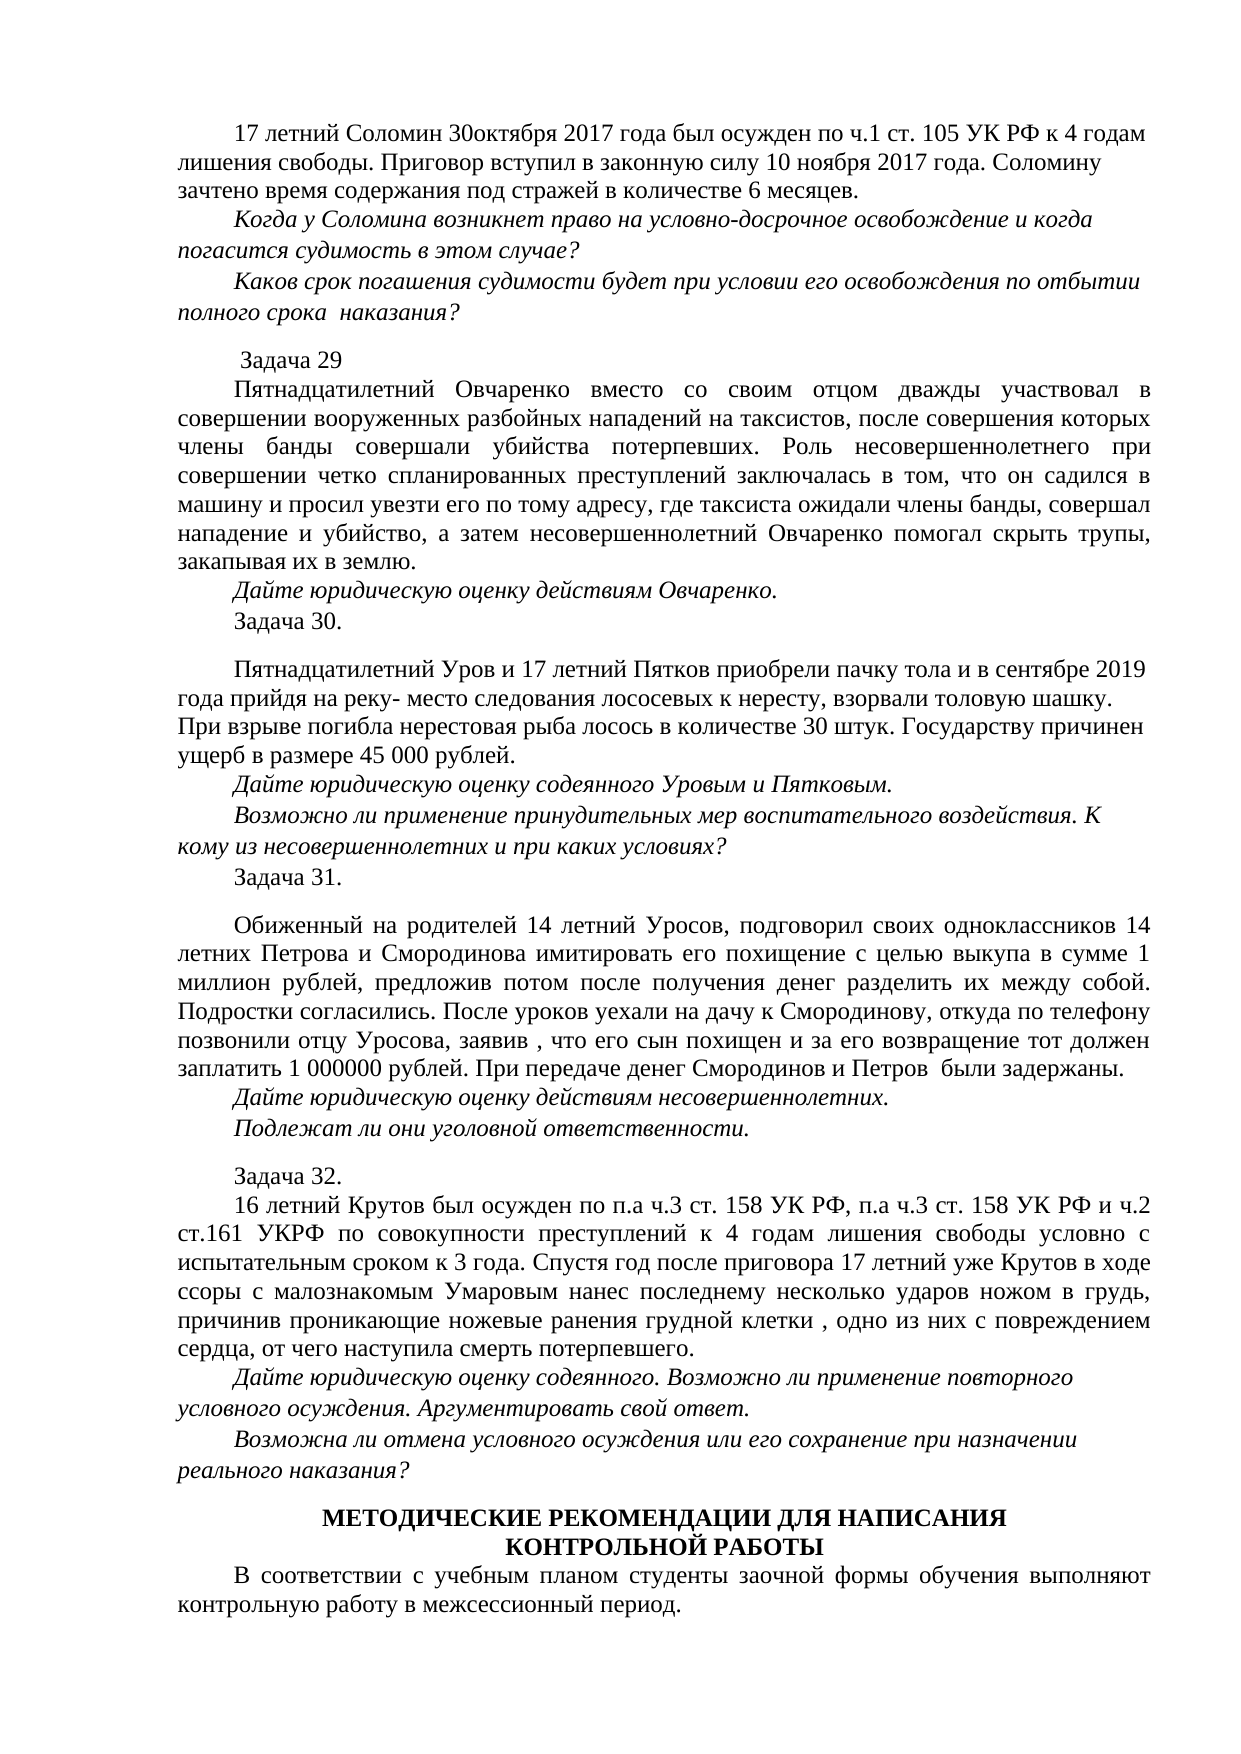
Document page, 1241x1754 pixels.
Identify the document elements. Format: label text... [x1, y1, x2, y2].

list Возможно ли применение принудительных мер воспитательного воздействия. К кому из несовершеннолетних и при каких условиях? [177, 800, 1152, 860]
list Каков срок погашения судимости будет при условии его освобождения по отбытии полного срока наказания? [177, 266, 1152, 326]
list Возможна ли отмена условного осуждения или его сохранение при назначении реального наказания? [177, 1424, 1152, 1484]
list Дайте юридическую оценку содеянного. Возможно ли применение повторного условного осуждения. Аргументировать свой ответ. [177, 1362, 1152, 1422]
text КОНТРОЛЬНОЙ РАБОТЫ [177, 1532, 1152, 1561]
text Задача 32. [177, 1161, 1152, 1190]
text Пятнадцатилетний Уров и 17 летний Пятков приобрели пачку тола и в сентябре 2019 года прийдя на реку- место следования лососевых к нересту, взорвали толовую шашку. При взрыве погибла нерестовая рыба лосось в количестве 30 штук. Государству причинен ущерб в размере 45 000 рублей. [177, 654, 1152, 769]
text В соответствии с учебным планом студенты заочной формы обучения выполняют контрольную работу в межсессионный период. [177, 1561, 1152, 1618]
text 16 летний Крутов был осужден по п.а ч.3 ст. 158 УК РФ, п.а ч.3 ст. 158 УК РФ и ч.2 ст.161 УКРФ по совокупности преступлений к 4 годам лишения свободы условно с испытательным сроком к 3 года. Спустя год после приговора 17 летний уже Крутов в ходе ссоры с малознакомым Умаровым нанес последнему несколько ударов ножом в грудь, причинив проникающие ножевые ранения грудной клетки , одно из них с повреждением сердца, от чего наступила смерть потерпевшего. [177, 1190, 1152, 1362]
text Задача 29 [177, 345, 1152, 374]
list Дайте юридическую оценку действиям Овчаренко. [177, 575, 1152, 604]
list Подлежат ли они уголовной ответственности. [177, 1113, 1152, 1142]
list Задача 31. [177, 862, 1152, 891]
list Когда у Соломина возникнет право на условно-досрочное освобождение и когда погасится судимость в этом случае? [177, 204, 1152, 264]
list Задача 30. [177, 606, 1152, 635]
list Дайте юридическую оценку содеянного Уровым и Пятковым. [177, 769, 1152, 798]
list Дайте юридическую оценку действиям несовершеннолетних. [177, 1082, 1152, 1111]
text Пятнадцатилетний Овчаренко вместо со своим отцом дважды участвовал в совершении вооруженных разбойных нападений на таксистов, после совершения которых члены банды совершали убийства потерпевших. Роль несовершеннолетнего при совершении четко спланированных преступлений заключалась в том, что он садился в машину и просил увезти его по тому адресу, где таксиста ожидали члены банды, совершал нападение и убийство, а затем несовершеннолетний Овчаренко помогал скрыть трупы, закапывая их в землю. [177, 374, 1152, 575]
text МЕТОДИЧЕСКИЕ РЕКОМЕНДАЦИИ ДЛЯ НАПИСАНИЯ [177, 1503, 1152, 1532]
text Обиженный на родителей 14 летний Уросов, подговорил своих одноклассников 14 летних Петрова и Смородинова имитировать его похищение с целью выкупа в сумме 1 миллион рублей, предложив потом после получения денег разделить их между собой. Подростки согласились. После уроков уехали на дачу к Смородинову, откуда по телефону позвонили отцу Уросова, заявив , что его сын похищен и за его возвращение тот должен заплатить 1 000000 рублей. При передаче денег Смородинов и Петров были задержаны. [177, 910, 1152, 1082]
text 17 летний Соломин 30октября 2017 года был осужден по ч.1 ст. 105 УК РФ к 4 годам лишения свободы. Приговор вступил в законную силу 10 ноября 2017 года. Соломину зачтено время содержания под стражей в количестве 6 месяцев. [177, 118, 1152, 204]
